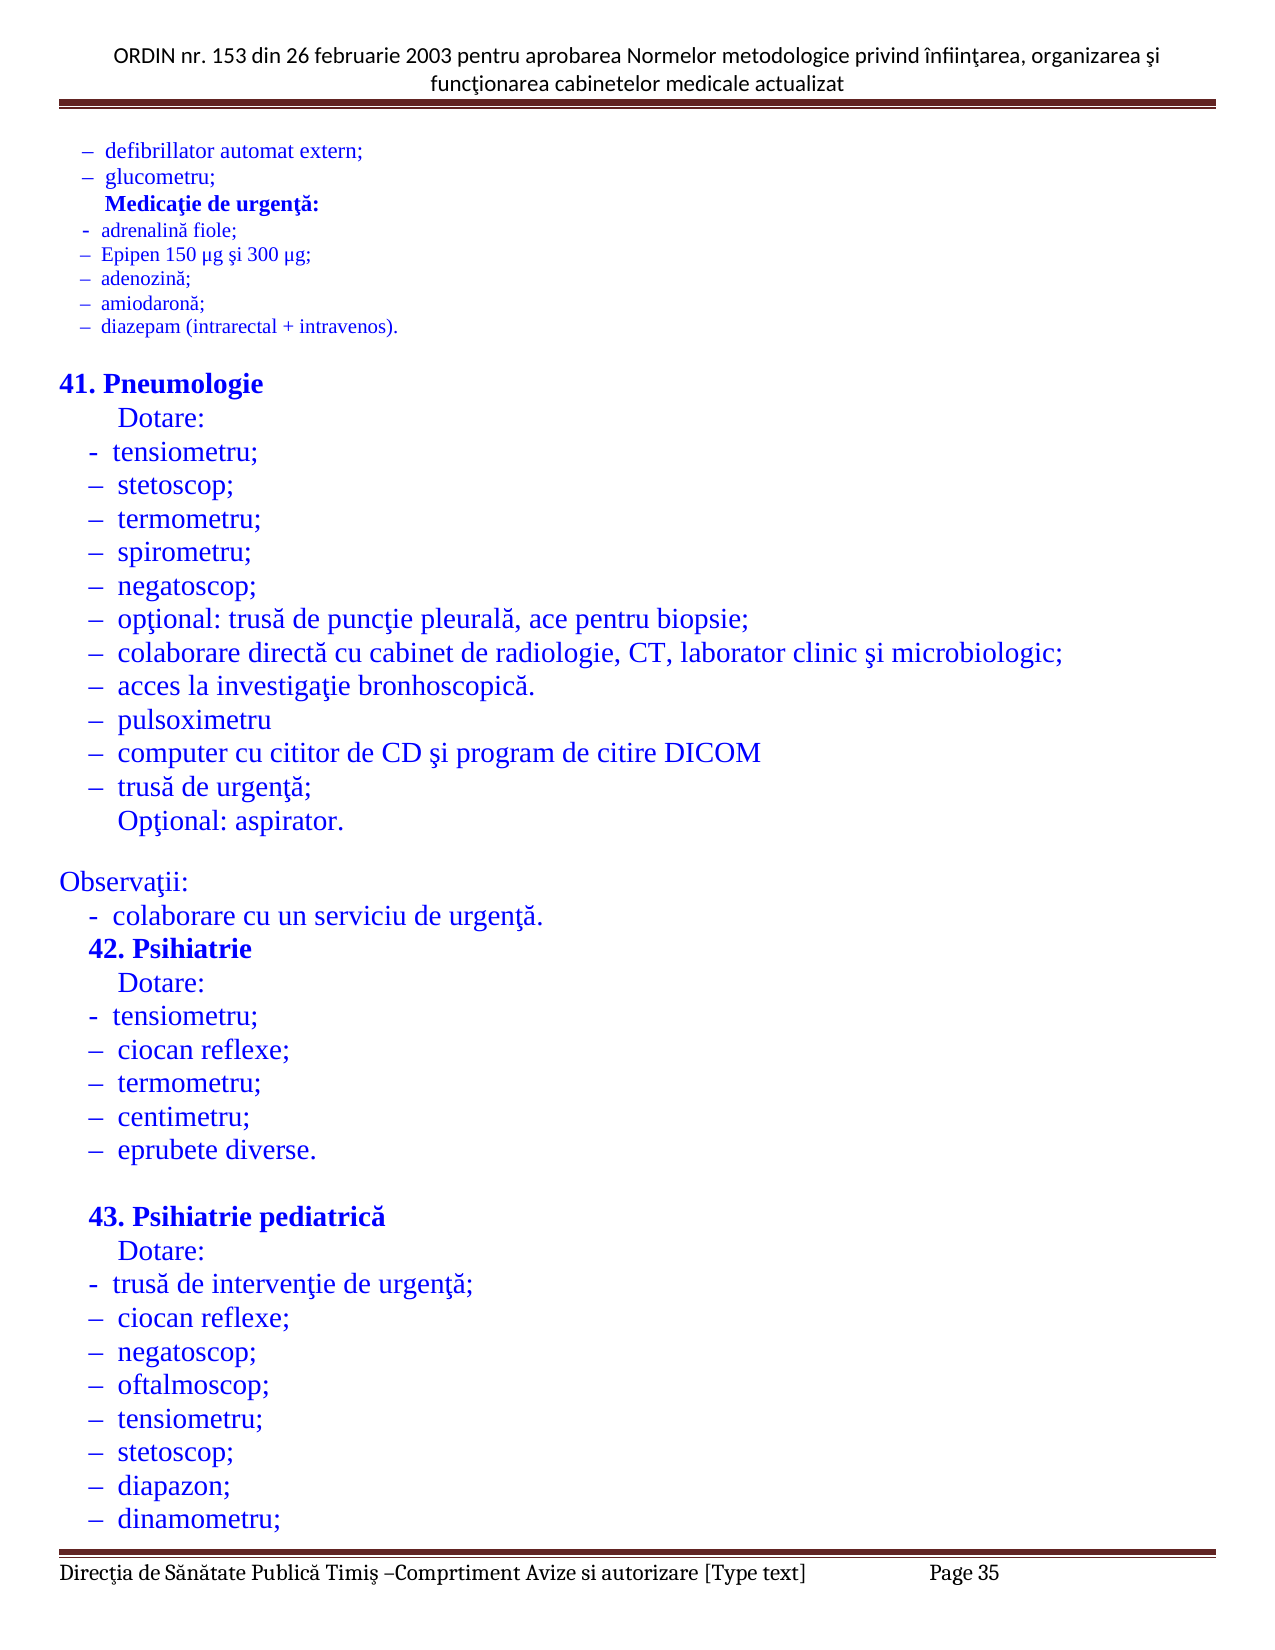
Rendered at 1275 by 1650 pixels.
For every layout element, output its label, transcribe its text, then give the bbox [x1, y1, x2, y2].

text – defibrillator automat extern; [59, 137, 1216, 163]
text – stetoscop; [59, 467, 1216, 501]
text Dotare: [59, 400, 1216, 434]
text – trusă de urgenţă; [59, 769, 1216, 803]
text – ciocan reflexe; [59, 1300, 1216, 1334]
text – ciocan reflexe; [59, 1032, 1216, 1065]
text Dotare: [59, 965, 1216, 998]
text – tensiometru; [59, 1401, 1216, 1434]
text – spirometru; [59, 534, 1216, 568]
text – computer cu cititor de CD şi program de citire DICOM [59, 736, 1216, 769]
text – negatoscop; [59, 1334, 1216, 1367]
text – dinamometru; [59, 1501, 1216, 1535]
text - adrenalină fiole; [59, 216, 1216, 242]
text - tensiometru; [59, 998, 1216, 1032]
text – centimetru; [59, 1099, 1216, 1132]
text Medicaţie de urgenţă: [59, 189, 1216, 216]
text Opţional: aspirator. [59, 803, 1216, 836]
text – termometru; [59, 501, 1216, 534]
text – termometru; [59, 1065, 1216, 1099]
text 42. Psihiatrie [59, 931, 1216, 965]
text – pulsoximetru [59, 702, 1216, 736]
text – oftalmoscop; [59, 1367, 1216, 1401]
text – stetoscop; [59, 1434, 1216, 1468]
text – acces la investigaţie bronhoscopică. [59, 668, 1216, 702]
text Dotare: [59, 1233, 1216, 1267]
text – glucometru; [59, 163, 1216, 189]
text – opţional: trusă de puncţie pleurală, ace pentru biopsie; [59, 601, 1216, 635]
text – adenozină; [59, 266, 1216, 290]
text 43. Psihiatrie pediatrică [59, 1199, 1216, 1233]
text – amiodaronă; [59, 290, 1216, 314]
text – diapazon; [59, 1468, 1216, 1501]
text – eprubete diverse. [59, 1132, 1216, 1166]
text – colaborare directă cu cabinet de radiologie, CT, laborator clinic şi microbiologic; [59, 635, 1216, 668]
text – negatoscop; [59, 568, 1216, 601]
text 41. Pneumologie [59, 367, 1216, 400]
text - colaborare cu un serviciu de urgenţă. [59, 898, 1216, 931]
text - trusă de intervenţie de urgenţă; [59, 1267, 1216, 1300]
text – diazepam (intrarectal + intravenos). [59, 314, 1216, 338]
text - tensiometru; [59, 434, 1216, 467]
text – Epipen 150 μg şi 300 μg; [59, 242, 1216, 266]
text Observaţii: [59, 864, 1216, 898]
